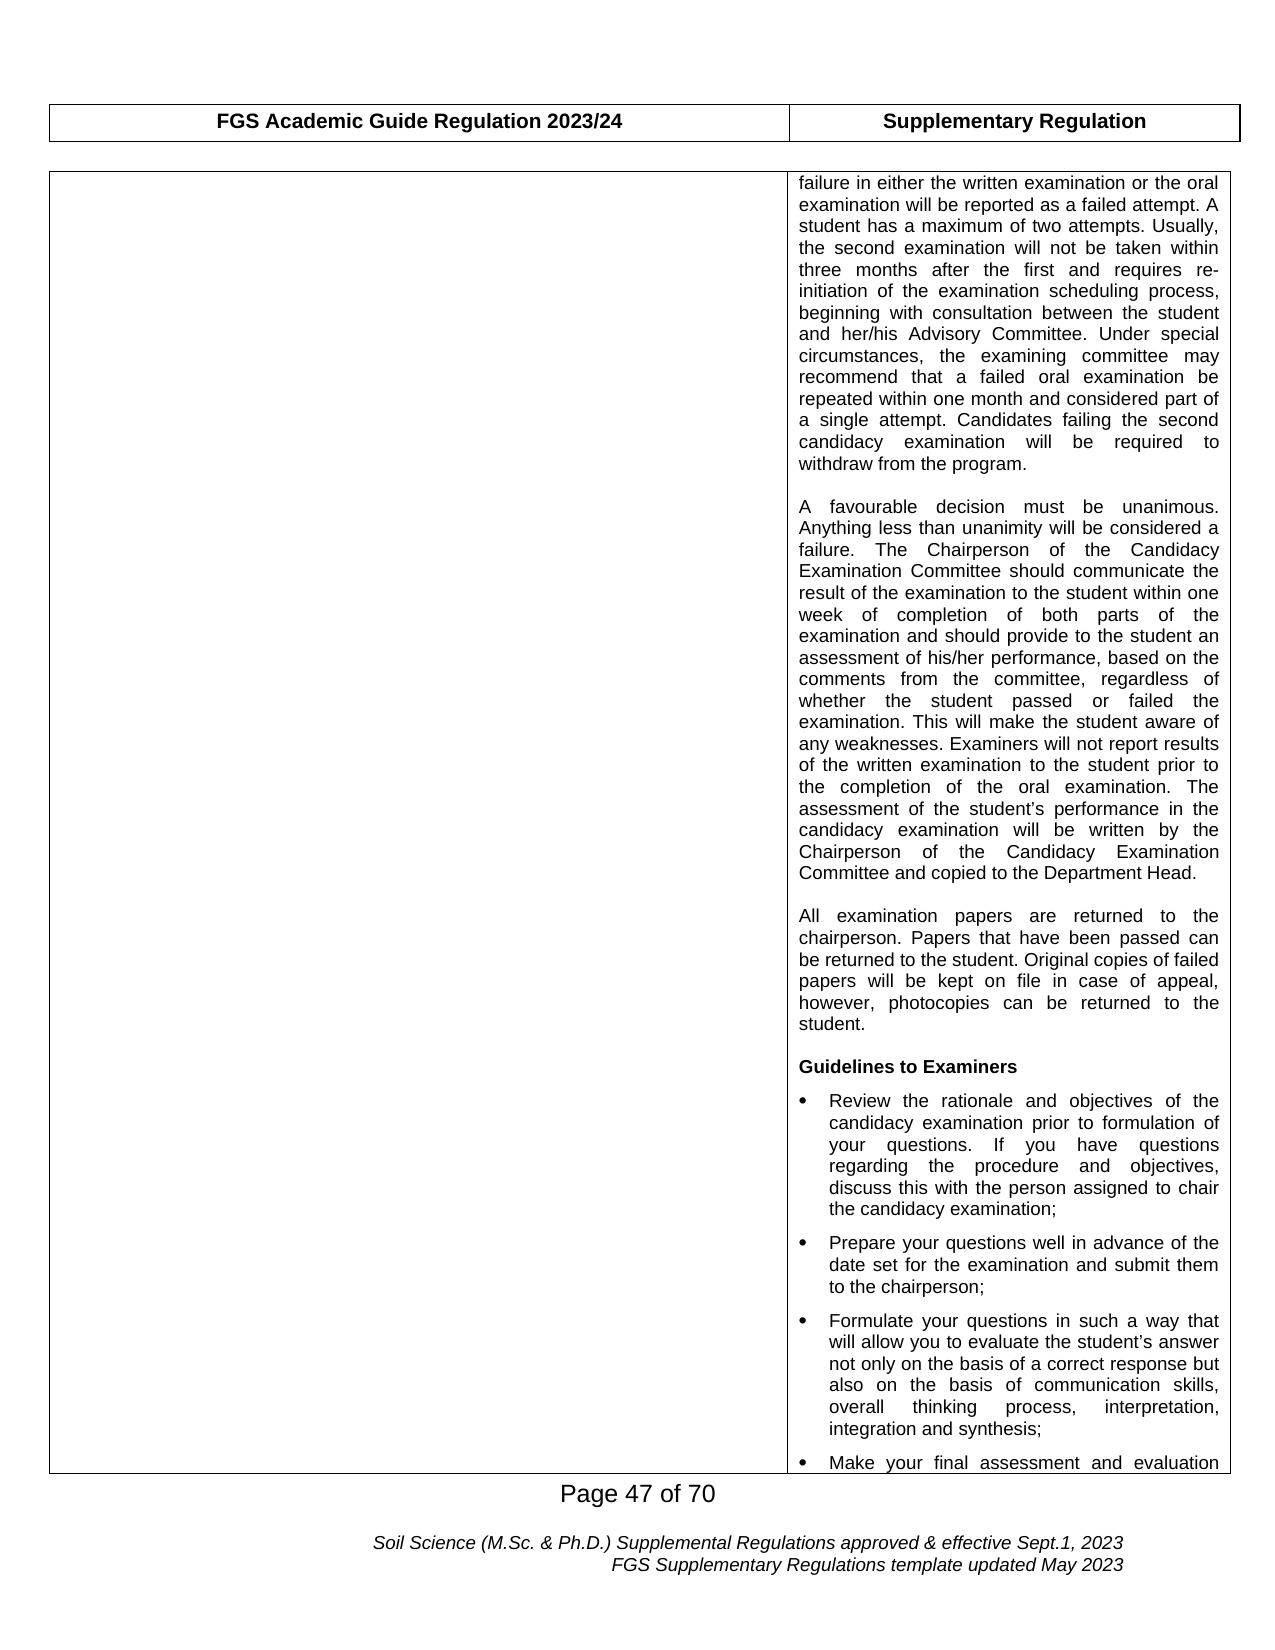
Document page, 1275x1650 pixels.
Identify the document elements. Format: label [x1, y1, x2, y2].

table_cell [788, 172, 1230, 1473]
table_cell [50, 172, 787, 1473]
